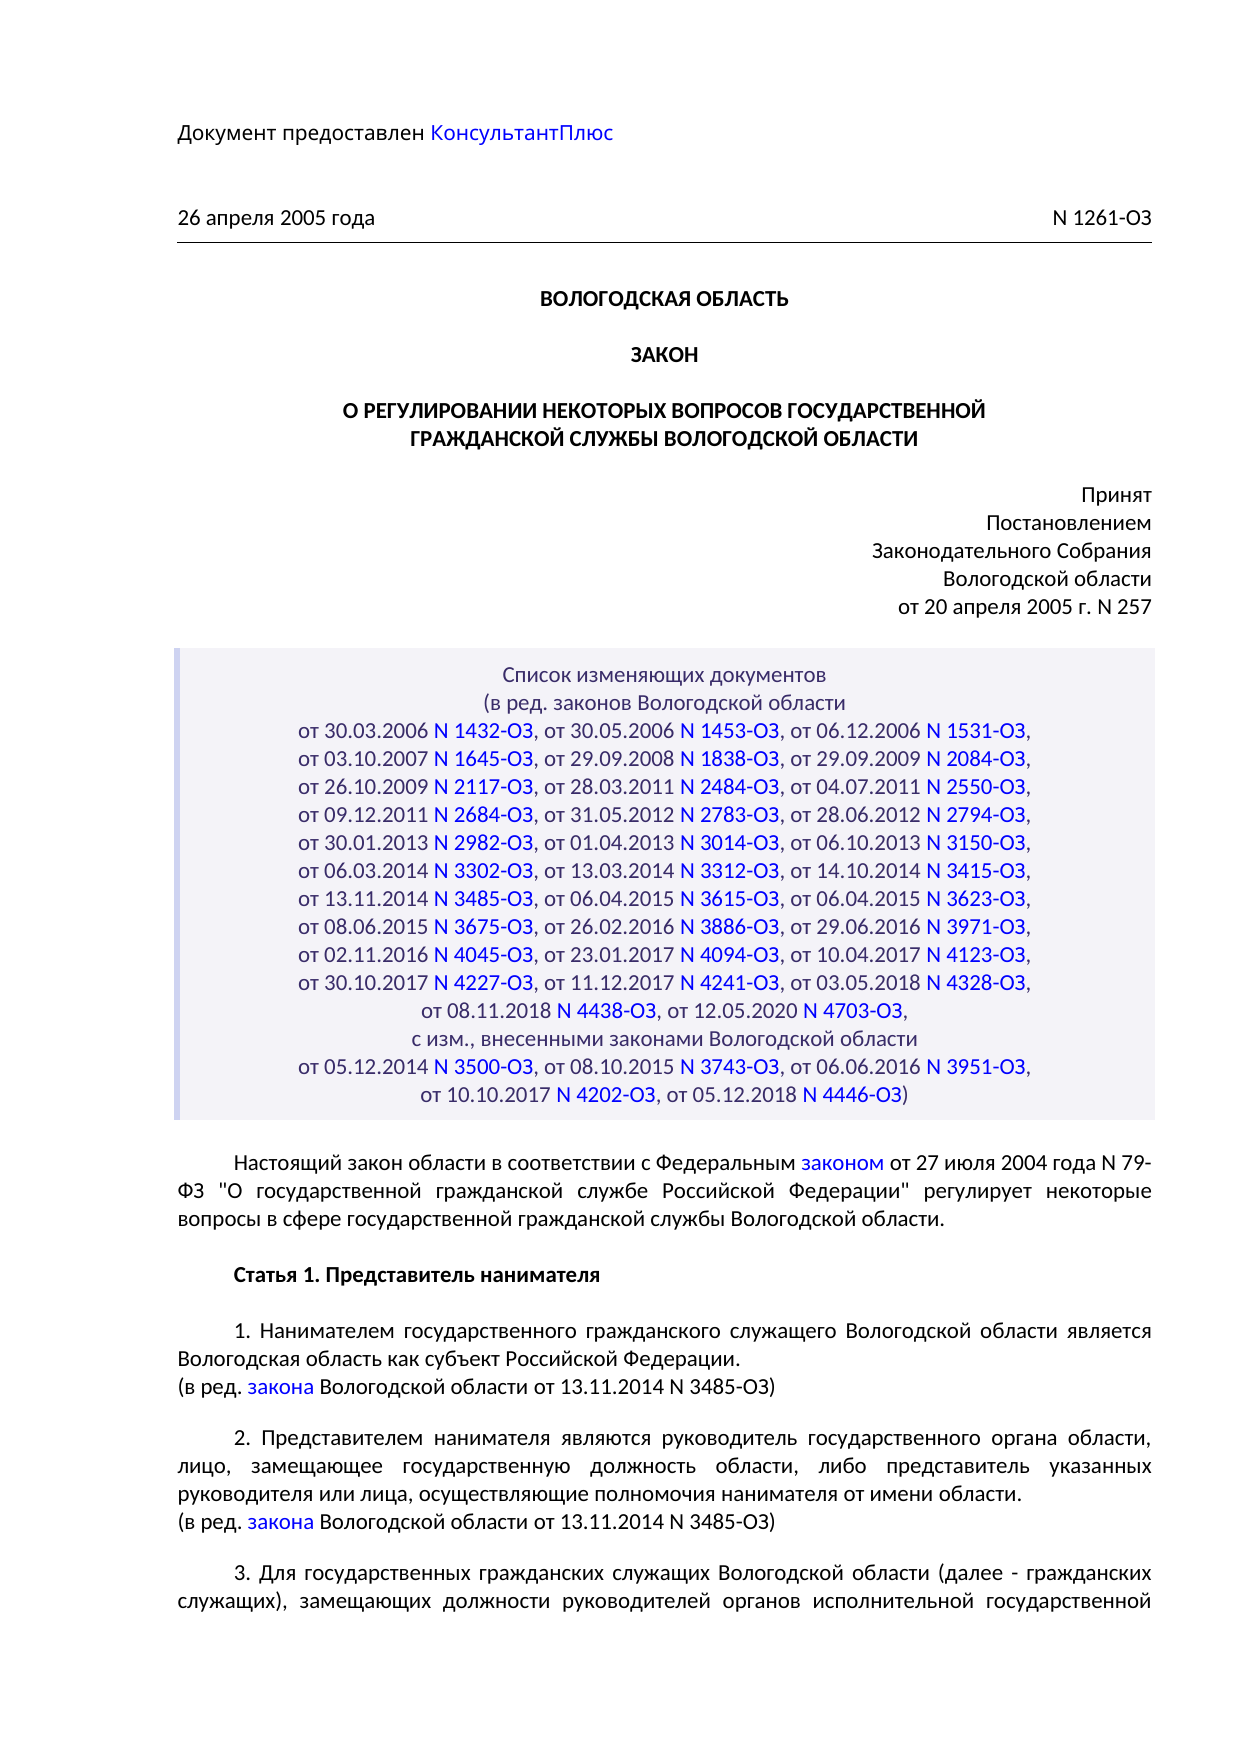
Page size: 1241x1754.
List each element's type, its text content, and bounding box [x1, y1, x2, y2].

text 2. Представителем нанимателя являются руководитель государственного органа области, лицо, замещающее государственную должность области, либо представитель указанных руководителя или лица, осуществляющие полномочия нанимателя от имени области. [177, 1423, 1152, 1507]
text (в ред. закона Вологодской области от 13.11.2014 N 3485-ОЗ) [177, 1507, 1152, 1535]
text от 20 апреля 2005 г. N 257 [177, 592, 1152, 620]
text Настоящий закон области в соответствии с Федеральным законом от 27 июля 2004 года N 79-ФЗ "О государственной гражданской службе Российской Федерации" регулирует некоторые вопросы в сфере государственной гражданской службы Вологодской области. [177, 1148, 1152, 1232]
title Документ предоставлен КонсультантПлюс [177, 118, 1152, 175]
text Постановлением [177, 508, 1152, 536]
title ВОЛОГОДСКАЯ ОБЛАСТЬ [177, 284, 1152, 312]
text 1. Нанимателем государственного гражданского служащего Вологодской области является Вологодская область как субъект Российской Федерации. [177, 1316, 1152, 1372]
table_header Список изменяющих документов (в ред. законов Вологодской области от 30.03.2006 N 1432-ОЗ, от 30.05.2006 N 1453-ОЗ, от 06.12.2006 N 1531-ОЗ, от 03.10.2007 N 1645-ОЗ, от 29.09.2008 N 1838-ОЗ, от 29.09.2009 N 2084-ОЗ, от 26.10.2009 N 2117-ОЗ, от 28.03.2011 N 2484-ОЗ, от 04.07.2011 N 2550-ОЗ, от 09.12.2011 N 2684-ОЗ, от 31.05.2012 N 2783-ОЗ, от 28.06.2012 N 2794-ОЗ, от 30.01.2013 N 2982-ОЗ, от 01.04.2013 N 3014-ОЗ, от 06.10.2013 N 3150-ОЗ, от 06.03.2014 N 3302-ОЗ, от 13.03.2014 N 3312-ОЗ, от 14.10.2014 N 3415-ОЗ, от 13.11.2014 N 3485-ОЗ, от 06.04.2015 N 3615-ОЗ, от 06.04.2015 N 3623-ОЗ, от 08.06.2015 N 3675-ОЗ, от 26.02.2016 N 3886-ОЗ, от 29.06.2016 N 3971-ОЗ, от 02.11.2016 N 4045-ОЗ, от 23.01.2017 N 4094-ОЗ, от 10.04.2017 N 4123-ОЗ, от 30.10.2017 N 4227-ОЗ, от 11.12.2017 N 4241-ОЗ, от 03.05.2018 N 4328-ОЗ, от 08.11.2018 N 4438-ОЗ, от 12.05.2020 N 4703-ОЗ, с изм., внесенными законами Вологодской области от 05.12.2014 N 3500-ОЗ, от 08.10.2015 N 3743-ОЗ, от 06.06.2016 N 3951-ОЗ, от 10.10.2017 N 4202-ОЗ, от 05.12.2018 N 4446-ОЗ) [180, 648, 1149, 1120]
text (в ред. закона Вологодской области от 13.11.2014 N 3485-ОЗ) [177, 1372, 1152, 1400]
title Статья 1. Представитель нанимателя [177, 1260, 1152, 1288]
title ЗАКОН [177, 340, 1152, 368]
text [177, 1558, 1152, 1614]
table_header 26 апреля 2005 года [177, 203, 664, 231]
text Вологодской области [177, 564, 1152, 592]
title ГРАЖДАНСКОЙ СЛУЖБЫ ВОЛОГОДСКОЙ ОБЛАСТИ [177, 424, 1152, 452]
text Законодательного Собрания [177, 536, 1152, 564]
text Принят [177, 480, 1152, 508]
title О РЕГУЛИРОВАНИИ НЕКОТОРЫХ ВОПРОСОВ ГОСУДАРСТВЕННОЙ [177, 396, 1152, 424]
table_header N 1261-ОЗ [664, 203, 1152, 231]
